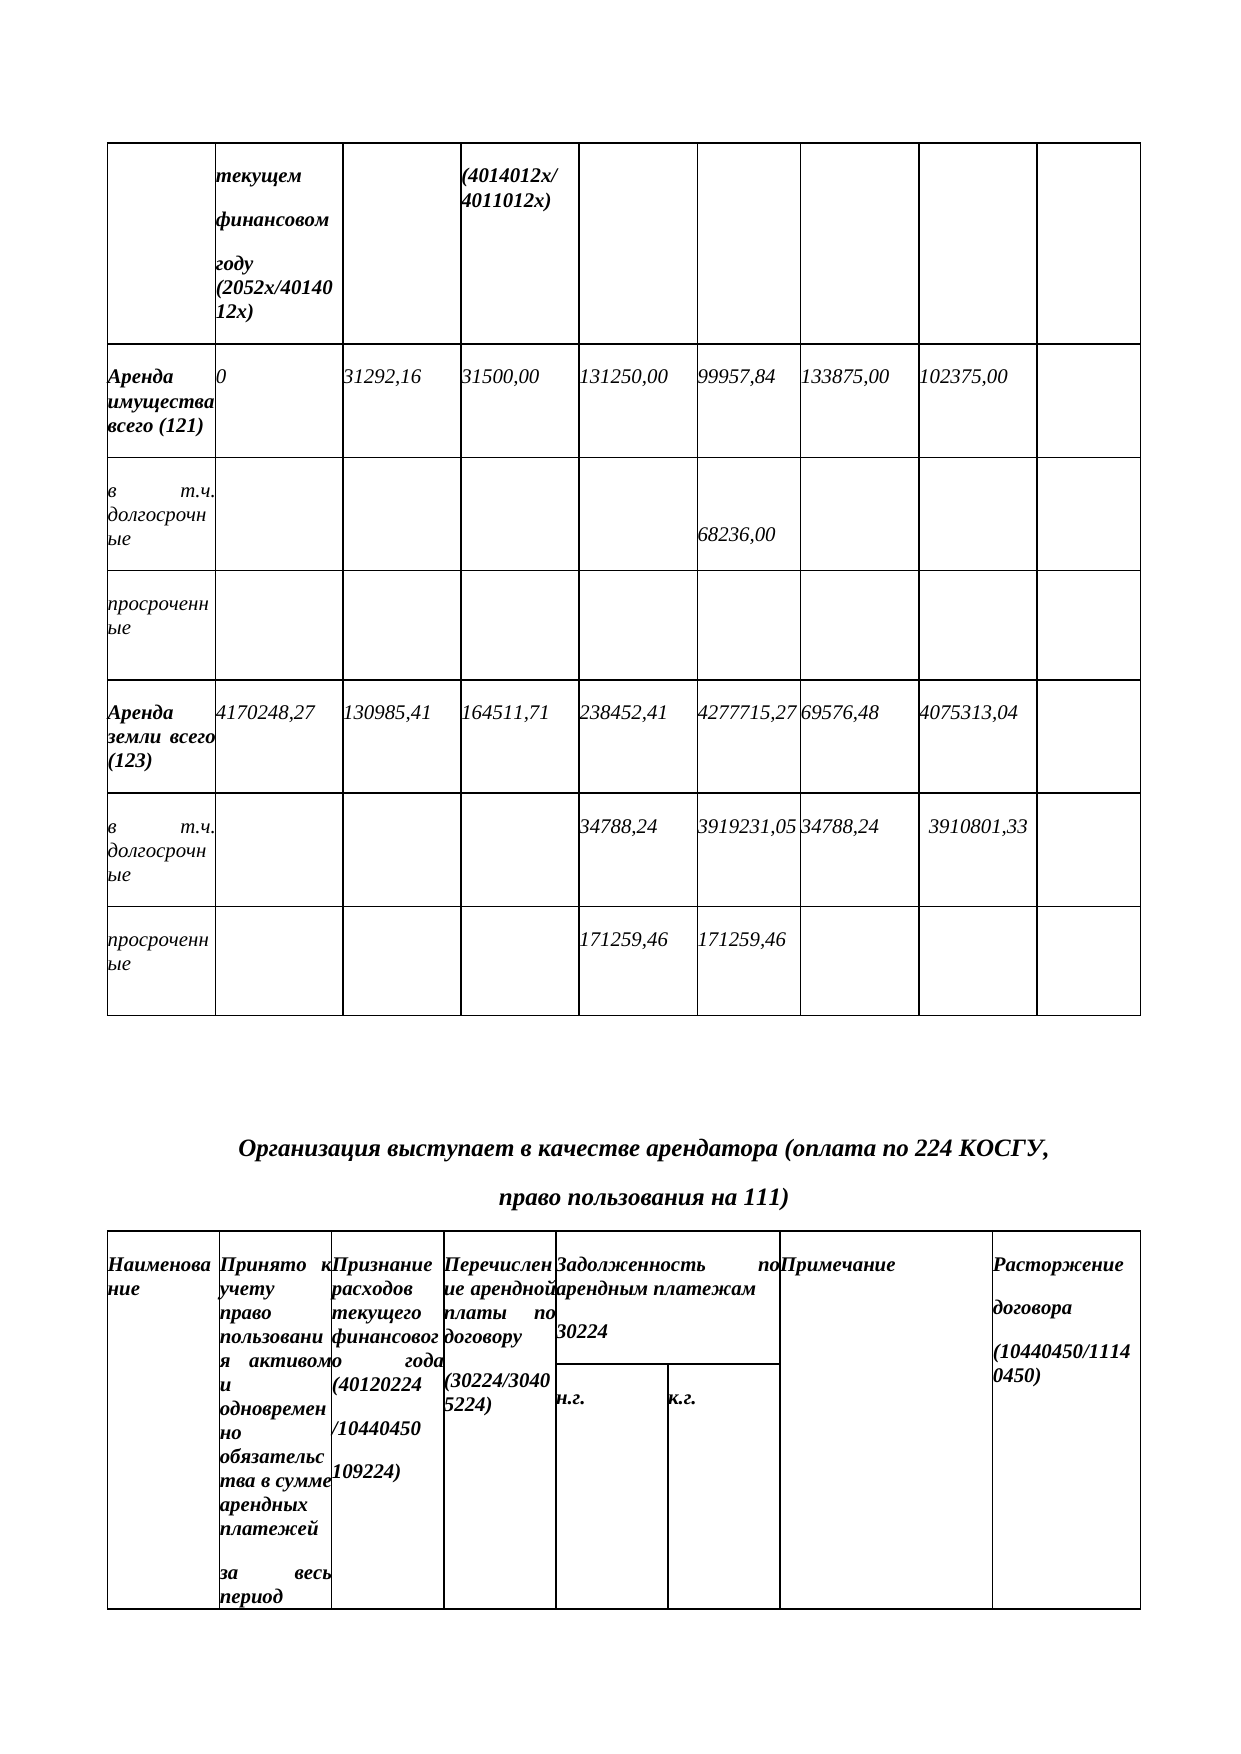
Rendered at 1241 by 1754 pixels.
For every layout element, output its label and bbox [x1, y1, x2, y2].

table_cell [107, 142, 1181, 1610]
